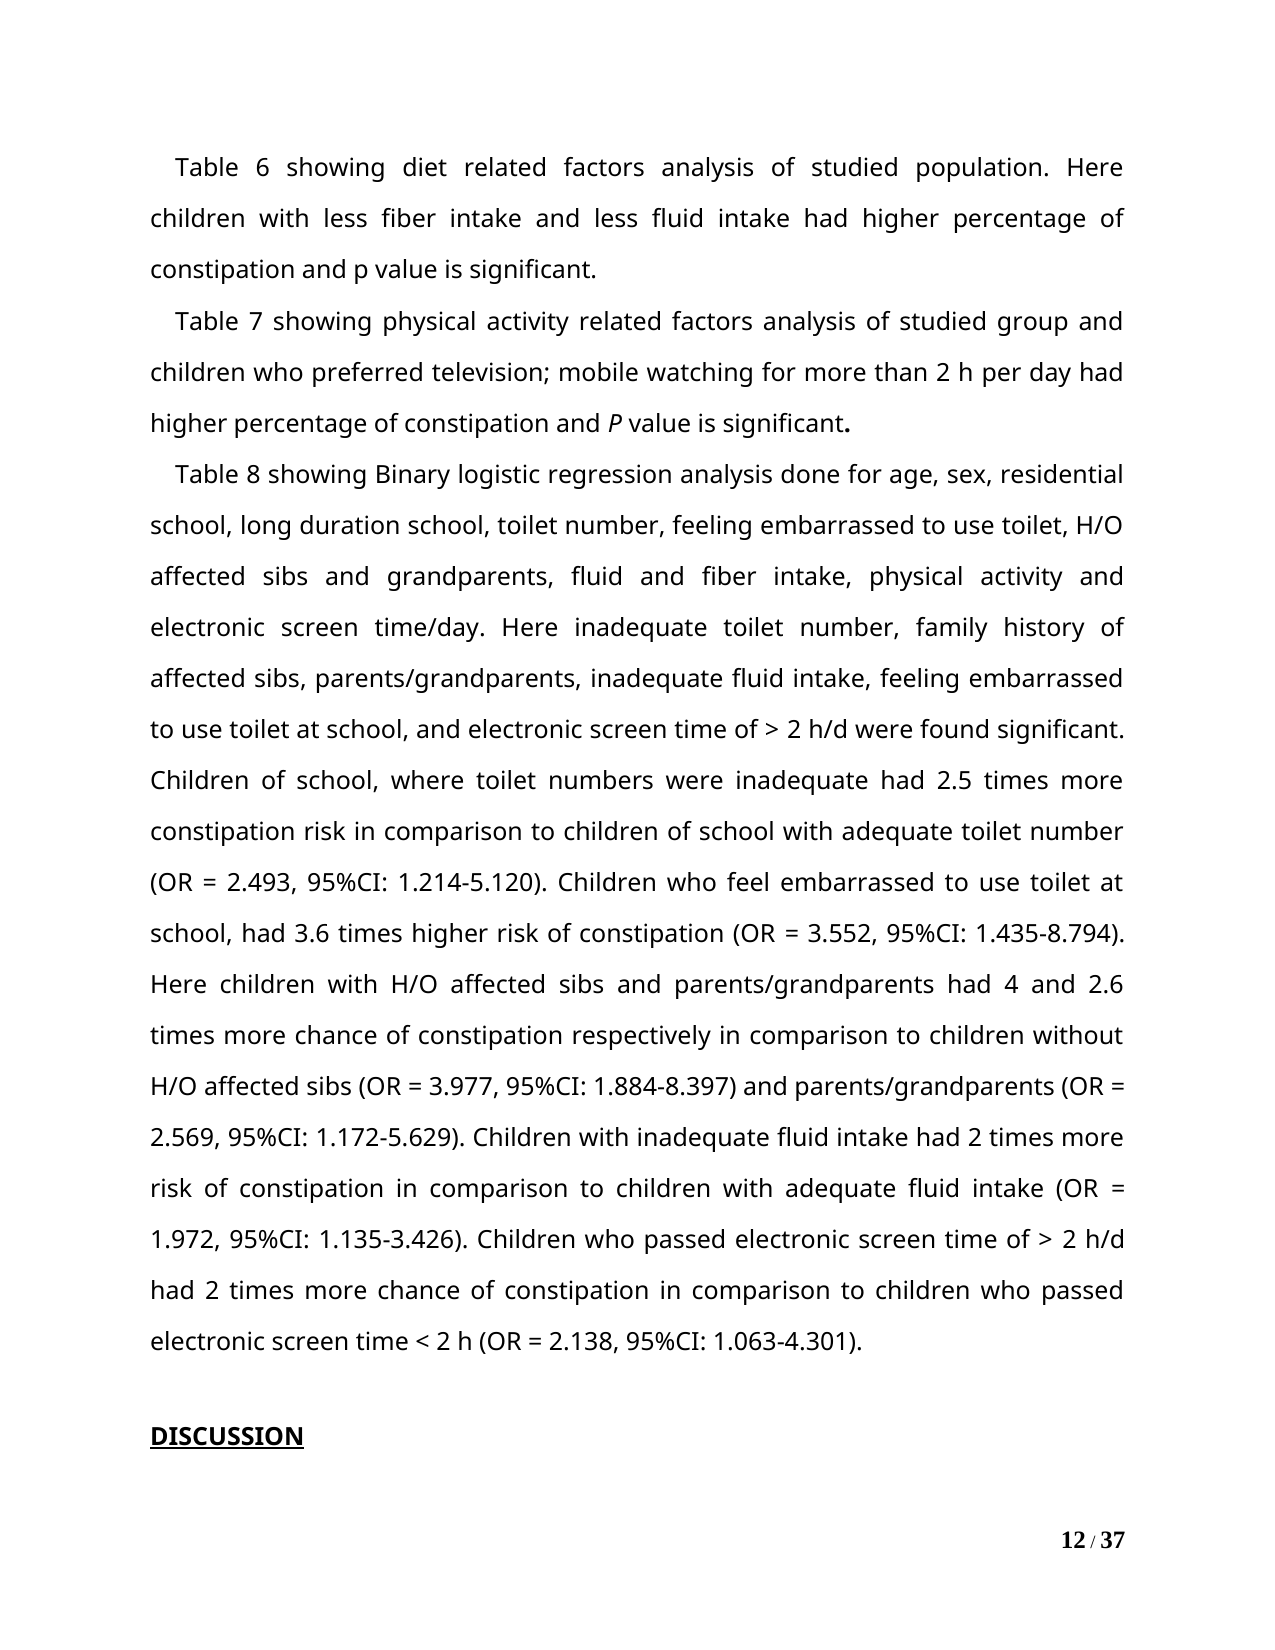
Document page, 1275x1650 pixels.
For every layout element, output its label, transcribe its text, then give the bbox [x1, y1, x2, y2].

text Table 8 showing Binary logistic regression analysis done for age, sex, residential school, long duration school, toilet number, feeling embarrassed to use toilet, H/O affected sibs and grandparents, fluid and fiber intake, physical activity and electronic screen time/day. Here inadequate toilet number, family history of affected sibs, parents/grandparents, inadequate fluid intake, feeling embarrassed to use toilet at school, and electronic screen time of > 2 h/d were found significant. Children of school, where toilet numbers were inadequate had 2.5 times more constipation risk in comparison to children of school with adequate toilet number (OR = 2.493, 95%CI: 1.214-5.120). Children who feel embarrassed to use toilet at school, had 3.6 times higher risk of constipation (OR = 3.552, 95%CI: 1.435-8.794). Here children with H/O affected sibs and parents/grandparents had 4 and 2.6 times more chance of constipation respectively in comparison to children without H/O affected sibs (OR = 3.977, 95%CI: 1.884-8.397) and parents/grandparents (OR = 2.569, 95%CI: 1.172-5.629). Children with inadequate fluid intake had 2 times more risk of constipation in comparison to children with adequate fluid intake (OR = 1.972, 95%CI: 1.135-3.426). Children who passed electronic screen time of > 2 h/d had 2 times more chance of constipation in comparison to children who passed electronic screen time < 2 h (OR = 2.138, 95%CI: 1.063-4.301). [150, 456, 1125, 1358]
text Table 7 showing physical activity related factors analysis of studied group and children who preferred television; mobile watching for more than 2 h per day had higher percentage of constipation and P value is significant. [150, 303, 1125, 439]
text DISCUSSION [150, 1418, 1125, 1452]
text Table 6 showing diet related factors analysis of studied population. Here children with less fiber intake and less fluid intake had higher percentage of constipation and p value is significant. [150, 150, 1125, 286]
